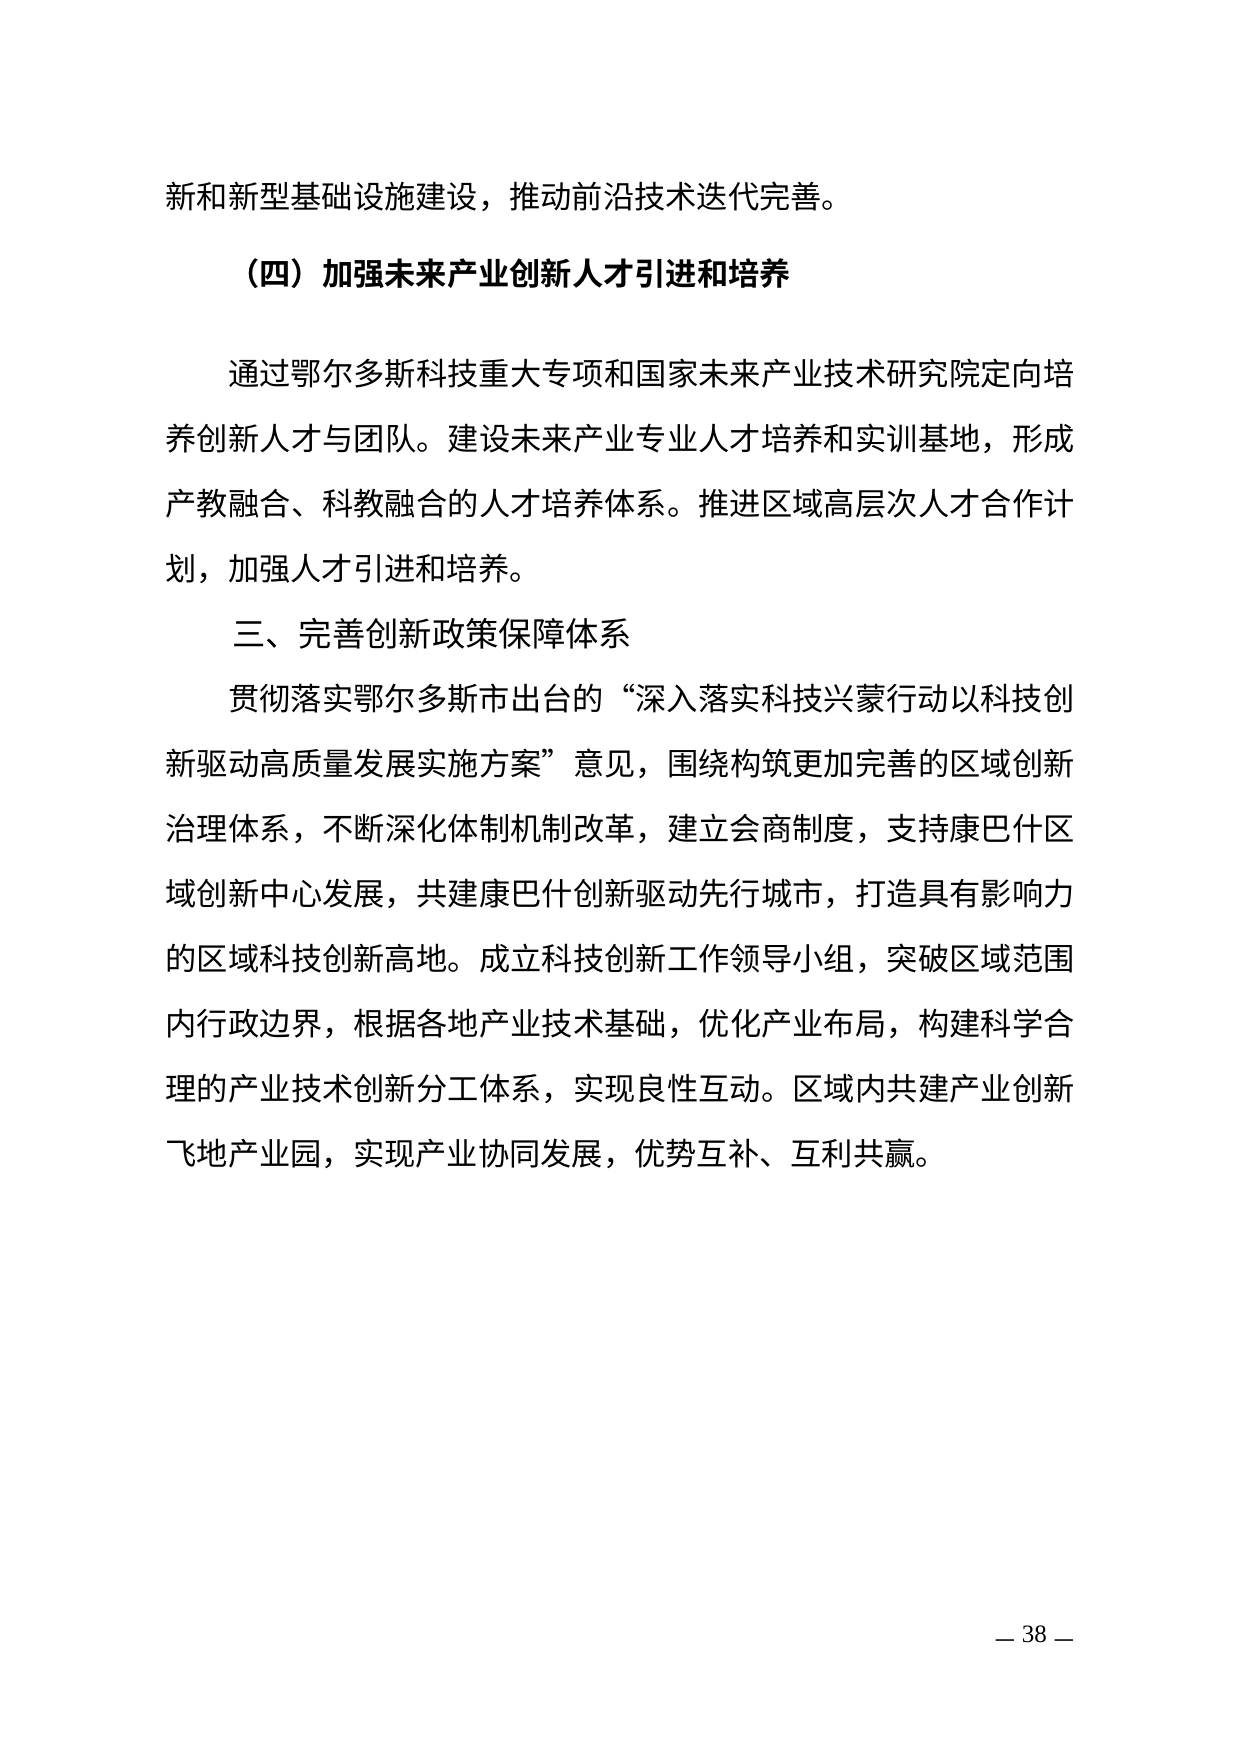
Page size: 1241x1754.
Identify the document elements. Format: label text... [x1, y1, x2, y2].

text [165, 162, 1075, 227]
text 通过鄂尔多斯科技重大专项和国家未来产业技术研究院定向培养创新人才与团队。建设未来产业专业人才培养和实训基地，形成产教融合、科教融合的人才培养体系。推进区域高层次人才合作计划，加强人才引进和培养。 [165, 339, 1075, 599]
subtitle （四）加强未来产业创新人才引进和培养 [165, 239, 1075, 304]
text 贯彻落实鄂尔多斯市出台的“深入落实科技兴蒙行动以科技创新驱动高质量发展实施方案”意见，围绕构筑更加完善的区域创新治理体系，不断深化体制机制改革，建立会商制度，支持康巴什区域创新中心发展，共建康巴什创新驱动先行城市，打造具有影响力的区域科技创新高地。成立科技创新工作领导小组，突破区域范围内行政边界，根据各地产业技术基础，优化产业布局，构建科学合理的产业技术创新分工体系，实现良性互动。区域内共建产业创新飞地产业园，实现产业协同发展，优势互补、互利共赢。 [165, 664, 1075, 1184]
text 三、完善创新政策保障体系 [165, 599, 1075, 664]
